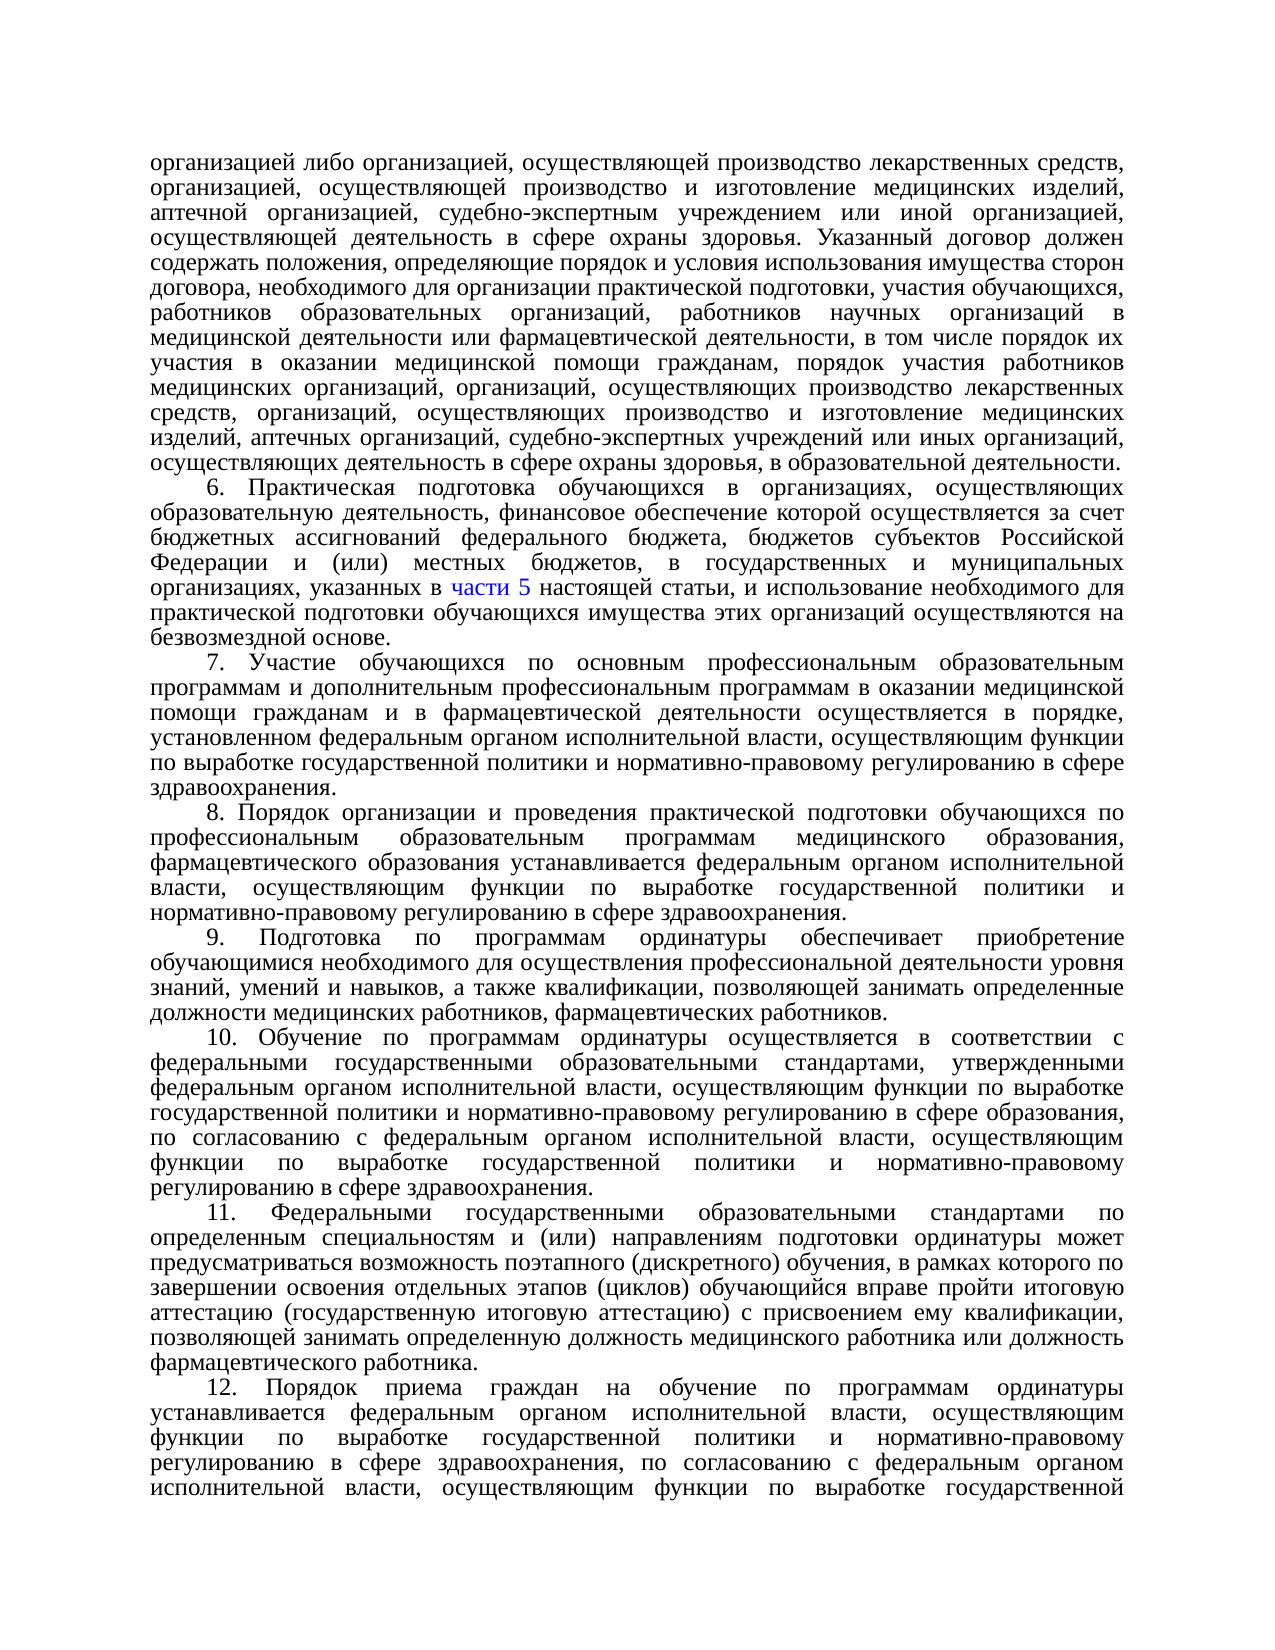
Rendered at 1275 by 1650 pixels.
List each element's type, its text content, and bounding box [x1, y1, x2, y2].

text 7. Участие обучающихся по основным профессиональным образовательным программам и дополнительным профессиональным программам в оказании медицинской помощи гражданам и в фармацевтической деятельности осуществляется в порядке, установленном федеральным органом исполнительной власти, осуществляющим функции по выработке государственной политики и нормативно-правовому регулированию в сфере здравоохранения. [150, 650, 1125, 800]
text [150, 1375, 1125, 1500]
text 8. Порядок организации и проведения практической подготовки обучающихся по профессиональным образовательным программам медицинского образования, фармацевтического образования устанавливается федеральным органом исполнительной власти, осуществляющим функции по выработке государственной политики и нормативно-правовому регулированию в сфере здравоохранения. [150, 800, 1125, 925]
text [150, 150, 1125, 475]
text 11. Федеральными государственными образовательными стандартами по определенным специальностям и (или) направлениям подготовки ординатуры может предусматриваться возможность поэтапного (дискретного) обучения, в рамках которого по завершении освоения отдельных этапов (циклов) обучающийся вправе пройти итоговую аттестацию (государственную итоговую аттестацию) с присвоением ему квалификации, позволяющей занимать определенную должность медицинского работника или должность фармацевтического работника. [150, 1200, 1125, 1375]
text 10. Обучение по программам ординатуры осуществляется в соответствии с федеральными государственными образовательными стандартами, утвержденными федеральным органом исполнительной власти, осуществляющим функции по выработке государственной политики и нормативно-правовому регулированию в сфере образования, по согласованию с федеральным органом исполнительной власти, осуществляющим функции по выработке государственной политики и нормативно-правовому регулированию в сфере здравоохранения. [150, 1025, 1125, 1200]
text 6. Практическая подготовка обучающихся в организациях, осуществляющих образовательную деятельность, финансовое обеспечение которой осуществляется за счет бюджетных ассигнований федерального бюджета, бюджетов субъектов Российской Федерации и (или) местных бюджетов, в государственных и муниципальных организациях, указанных в части 5 настоящей статьи, и использование необходимого для практической подготовки обучающихся имущества этих организаций осуществляются на безвозмездной основе. [150, 475, 1125, 650]
text 9. Подготовка по программам ординатуры обеспечивает приобретение обучающимися необходимого для осуществления профессиональной деятельности уровня знаний, умений и навыков, а также квалификации, позволяющей занимать определенные должности медицинских работников, фармацевтических работников. [150, 925, 1125, 1025]
